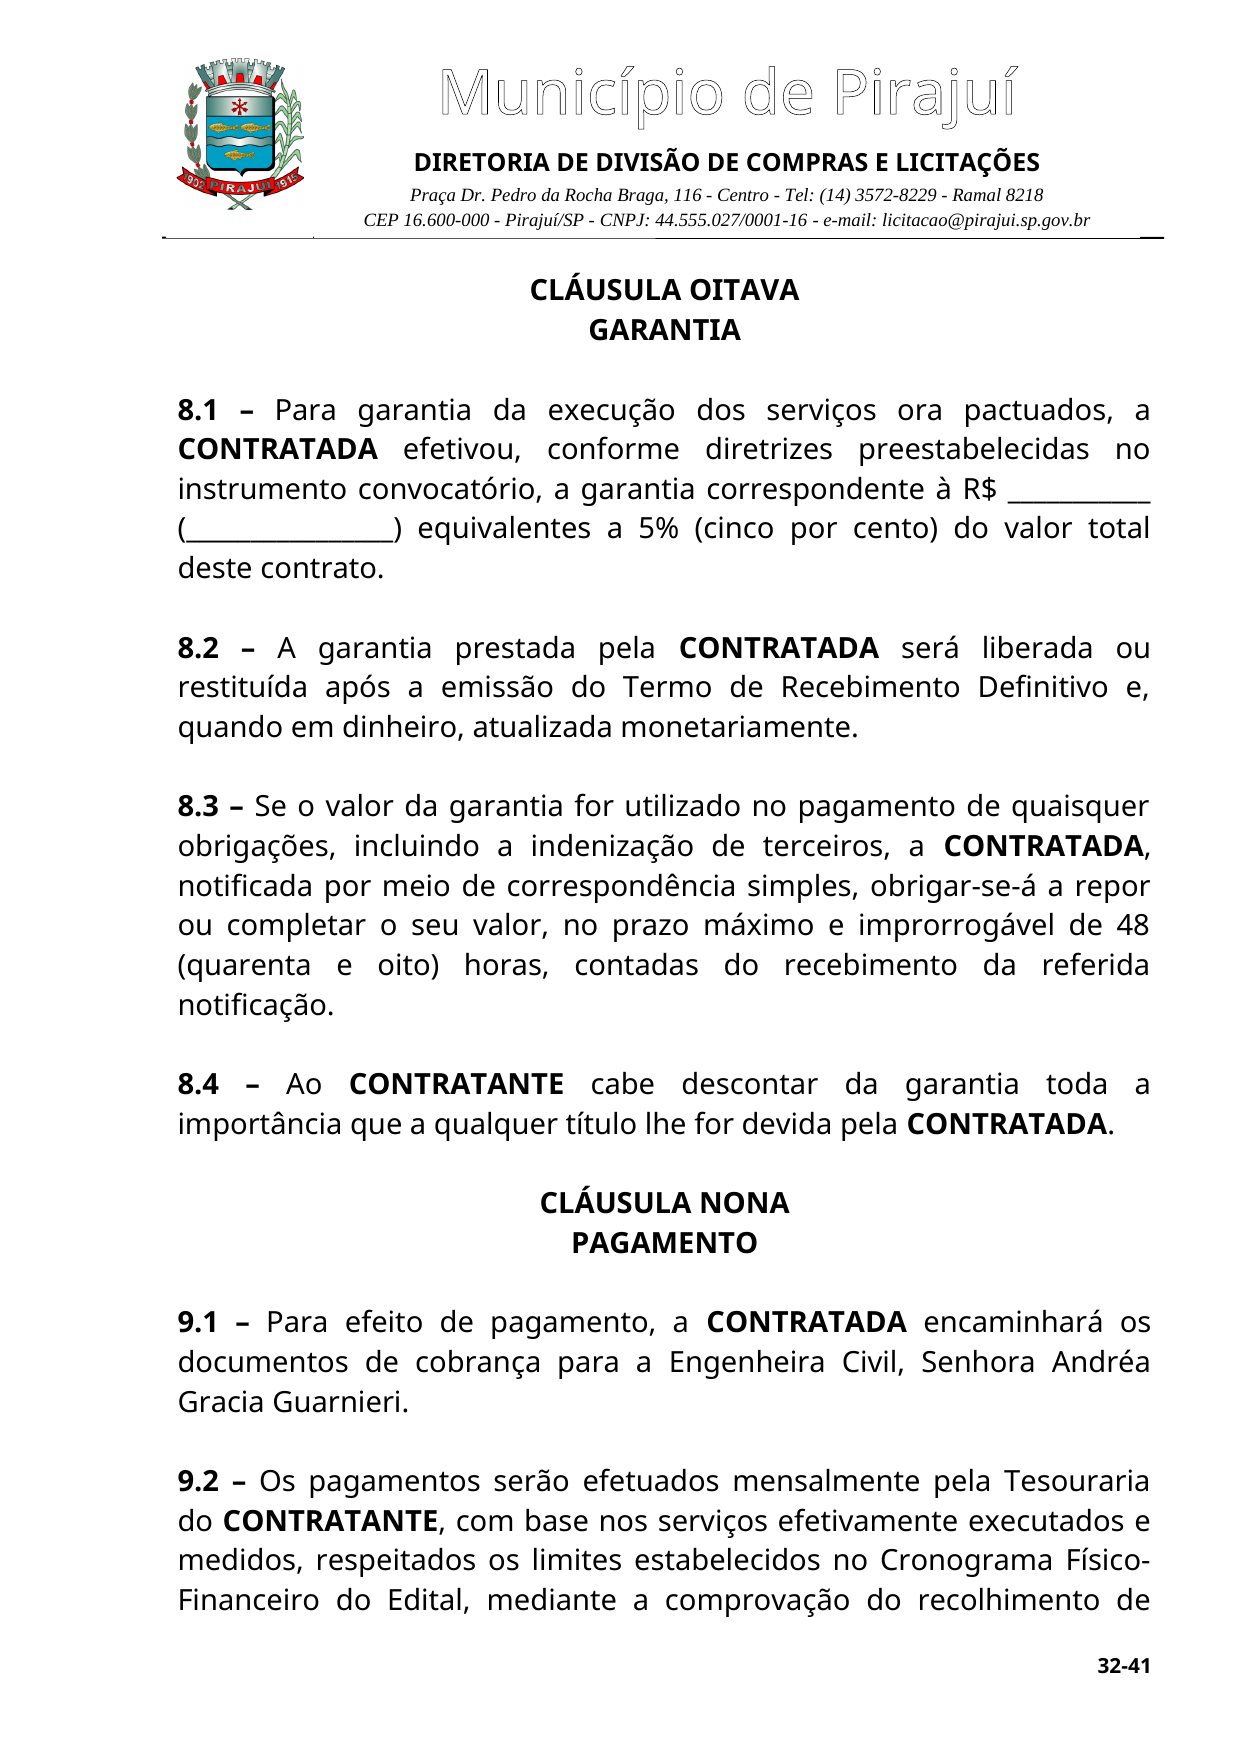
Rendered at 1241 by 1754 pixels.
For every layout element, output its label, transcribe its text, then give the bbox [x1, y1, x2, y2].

text 8.3 – Se o valor da garantia for utilizado no pagamento de quaisquer obrigações, incluindo a indenização de terceiros, a CONTRATADA, notificada por meio de correspondência simples, obrigar-se-á a repor ou completar o seu valor, no prazo máximo e improrrogável de 48 (quarenta e oito) horas, contadas do recebimento da referida notificação. [177, 786, 1152, 1024]
text 8.4 – Ao CONTRATANTE cabe descontar da garantia toda a importância que a qualquer título lhe for devida pela CONTRATADA. [177, 1063, 1152, 1143]
text 8.1 – Para garantia da execução dos serviços ora pactuados, a CONTRATADA efetivou, conforme diretrizes preestabelecidas no instrumento convocatório, a garantia correspondente à R$ ___________ (________________) equivalentes a 5% (cinco por cento) do valor total deste contrato. [177, 389, 1152, 587]
text GARANTIA [177, 309, 1152, 349]
text 8.2 – A garantia prestada pela CONTRATADA será liberada ou restituída após a emissão do Termo de Recebimento Definitivo e, quando em dinheiro, atualizada monetariamente. [177, 627, 1152, 746]
text CLÁUSULA OITAVA [177, 270, 1152, 309]
picture [176, 58, 304, 210]
text 9.1 – Para efeito de pagamento, a CONTRATADA encaminhará os documentos de cobrança para a Engenheira Civil, Senhora Andréa Gracia Guarnieri. [177, 1302, 1152, 1421]
text CLÁUSULA NONA [177, 1182, 1152, 1222]
text PAGAMENTO [177, 1222, 1152, 1262]
